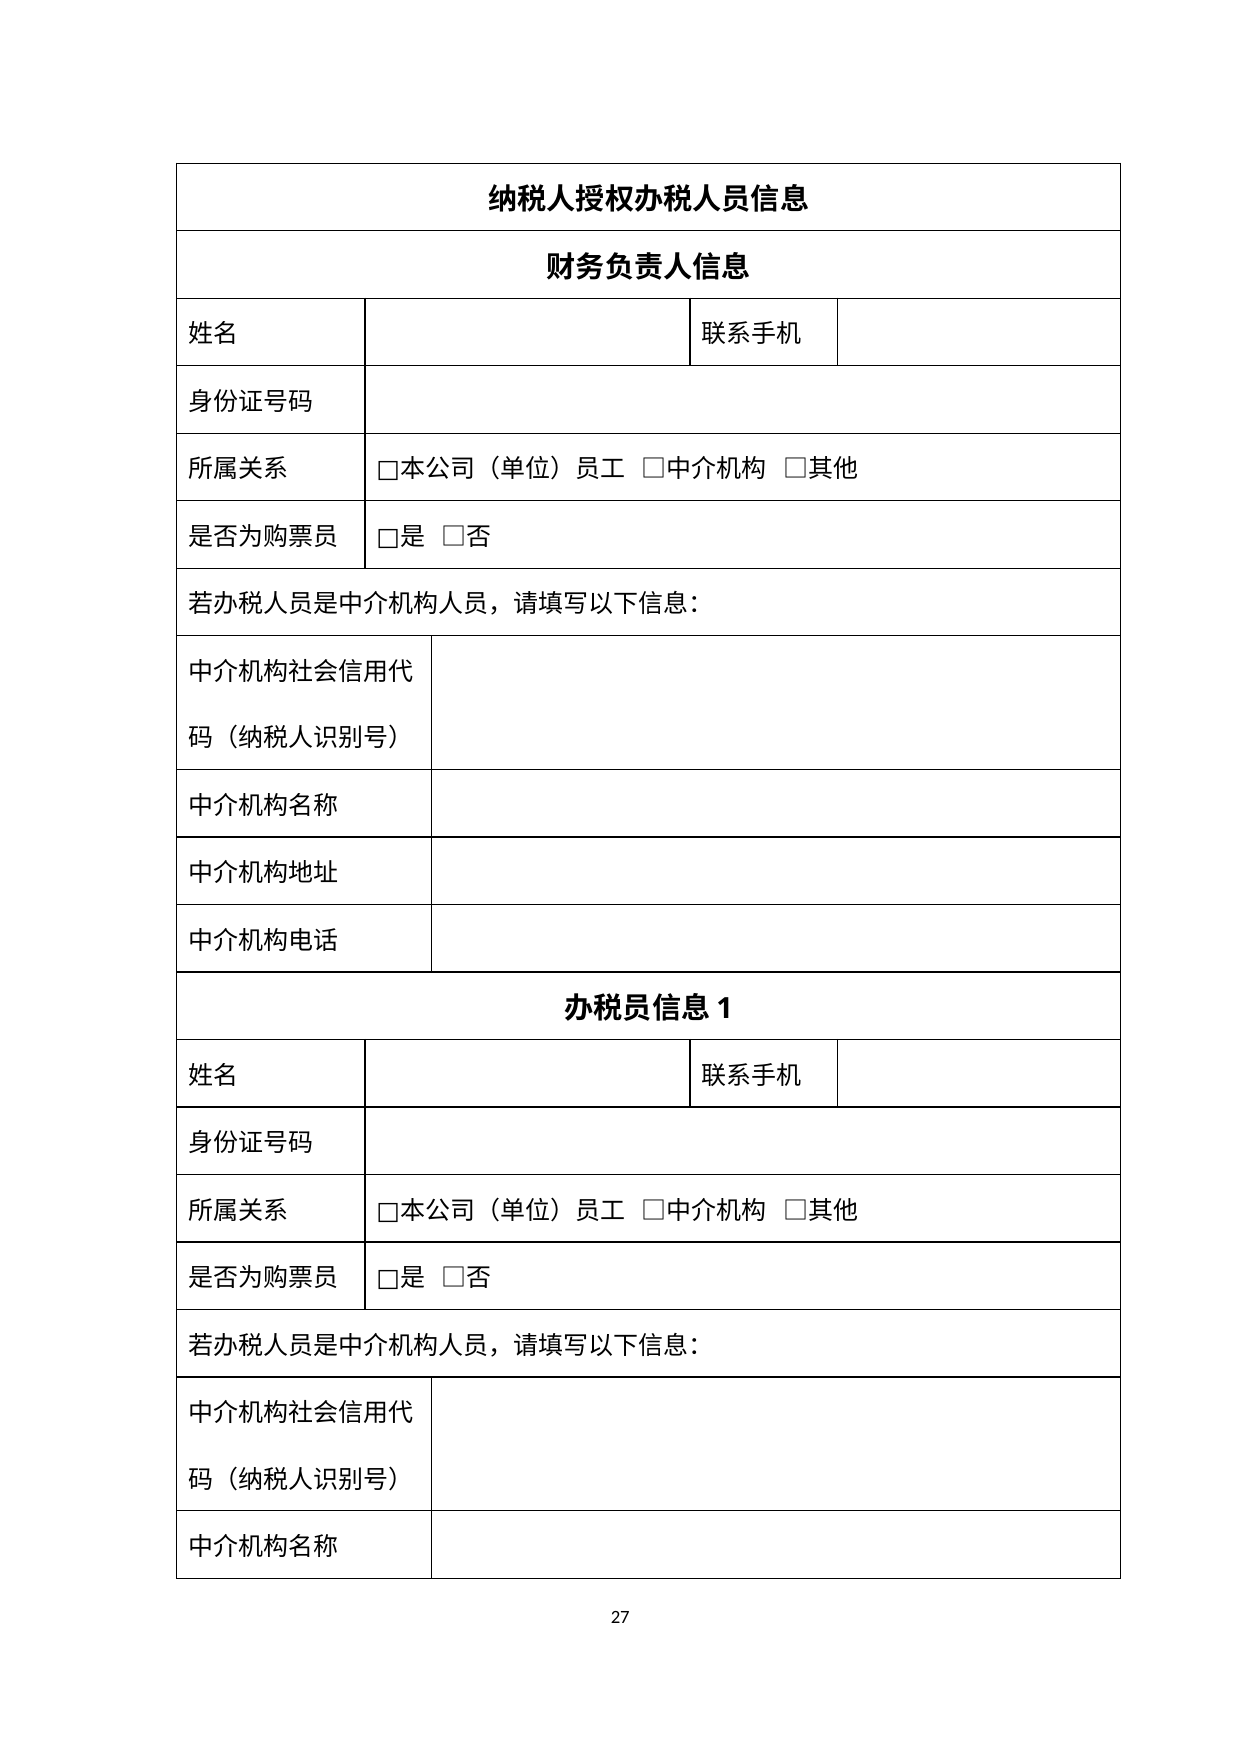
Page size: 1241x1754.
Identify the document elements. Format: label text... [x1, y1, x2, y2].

table_cell 若办税人员是中介机构人员，请填写以下信息： [177, 1310, 1120, 1376]
table_cell 身份证号码 [177, 1108, 364, 1174]
table_cell [838, 1040, 1120, 1106]
table_cell 中介机构地址 [177, 838, 431, 904]
table_cell 身份证号码 [177, 366, 364, 432]
table_cell 中介机构电话 [177, 905, 431, 971]
table_cell 中介机构名称 [177, 1511, 431, 1578]
table_cell □本公司（单位）员工 □中介机构 □其他 [366, 434, 1120, 500]
table_cell [366, 1040, 689, 1106]
table_cell 办税员信息1 [177, 973, 1120, 1039]
table_cell 联系手机 [691, 299, 837, 365]
table_cell 是否为购票员 [177, 501, 364, 567]
table_cell □是 □否 [366, 1243, 1120, 1309]
table_cell 姓名 [177, 299, 364, 365]
table_cell 若办税人员是中介机构人员，请填写以下信息： [177, 569, 1120, 635]
table_cell 中介机构社会信用代码（纳税人识别号） [177, 636, 431, 769]
table_cell 是否为购票员 [177, 1243, 364, 1309]
table_cell [366, 1108, 1120, 1174]
table_cell [432, 770, 1120, 836]
table_cell 中介机构社会信用代码（纳税人识别号） [177, 1378, 431, 1510]
table_cell 中介机构名称 [177, 770, 431, 836]
table_cell □本公司（单位）员工 □中介机构 □其他 [366, 1175, 1120, 1241]
table_cell 所属关系 [177, 1175, 364, 1241]
table_cell 所属关系 [177, 434, 364, 500]
table_cell [432, 636, 1120, 769]
table_cell [432, 905, 1120, 971]
table_cell □是 □否 [366, 501, 1120, 567]
table_cell [838, 299, 1120, 365]
table_header 纳税人授权办税人员信息 [177, 164, 1120, 230]
table_cell [432, 1511, 1120, 1578]
table_cell 财务负责人信息 [177, 231, 1120, 297]
table_cell 姓名 [177, 1040, 364, 1106]
table_cell [366, 299, 689, 365]
table_cell 联系手机 [691, 1040, 837, 1106]
table_cell [432, 1378, 1120, 1510]
table_cell [432, 838, 1120, 904]
table_cell [366, 366, 1120, 432]
